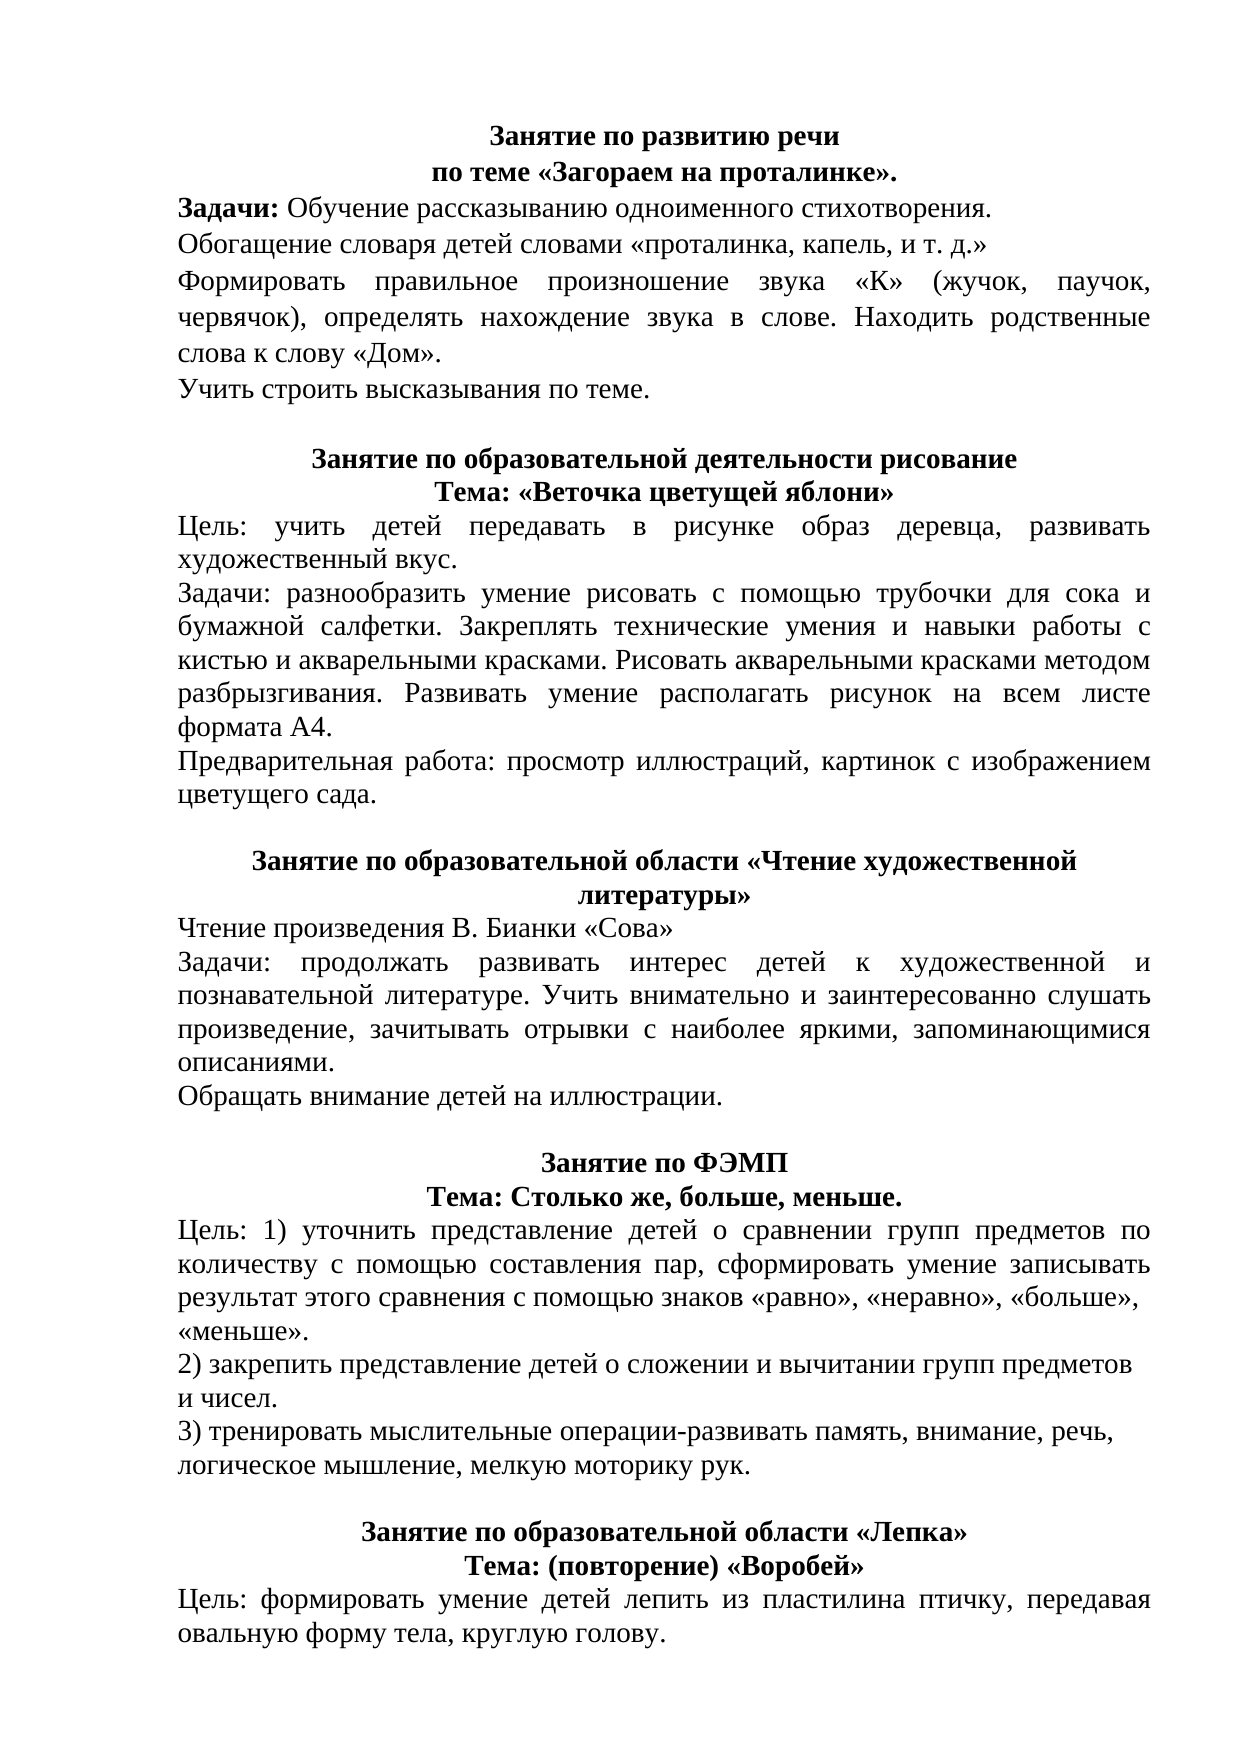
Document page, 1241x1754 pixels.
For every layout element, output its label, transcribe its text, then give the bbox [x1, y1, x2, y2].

text логическое мышление, мелкую моторику рук. [177, 1447, 1152, 1481]
text Цель: 1) уточнить представление детей о сравнении групп предметов по количеству с помощью составления пар, сформировать умение записывать результат этого сравнения с помощью знаков «равно», «неравно», «больше», [177, 1212, 1152, 1313]
text литературы» [177, 877, 1152, 910]
text 2) закрепить представление детей о сложении и вычитании групп предметов [177, 1346, 1152, 1380]
text Тема: «Веточка цветущей яблони» [177, 474, 1152, 508]
text Предварительная работа: просмотр иллюстраций, картинок с изображением цветущего сада. [177, 743, 1152, 810]
text Учить строить высказывания по теме. [177, 371, 1152, 405]
text Обогащение словаря детей словами «проталинка, капель, и т. д.» [177, 227, 1152, 260]
text Занятие по образовательной деятельности рисование [177, 441, 1152, 474]
text Занятие по ФЭМП [177, 1145, 1152, 1179]
text Обращать внимание детей на иллюстрации. [177, 1078, 1152, 1112]
text Цель: формировать умение детей лепить из пластилина птичку, передавая овальную форму тела, круглую голову. [177, 1581, 1152, 1648]
text Цель: учить детей передавать в рисунке образ деревца, развивать художественный вкус. [177, 508, 1152, 575]
text Задачи: разнообразить умение рисовать с помощью трубочки для сока и бумажной салфетки. Закреплять технические умения и навыки работы с кистью и акварельными красками. Рисовать акварельными красками методом разбрызгивания. Развивать умение располагать рисунок на всем листе формата А4. [177, 575, 1152, 743]
text Занятие по развитию речи [177, 118, 1152, 152]
text Занятие по образовательной области «Чтение художественной [177, 843, 1152, 877]
text и чисел. [177, 1380, 1152, 1413]
text Занятие по образовательной области «Лепка» [177, 1514, 1152, 1548]
text Чтение произведения В. Бианки «Сова» [177, 910, 1152, 944]
text Тема: Столько же, больше, меньше. [177, 1179, 1152, 1212]
text «меньше». [177, 1313, 1152, 1346]
text Тема: (повторение) «Воробей» [177, 1548, 1152, 1581]
text Задачи: продолжать развивать интерес детей к художественной и познавательной литературе. Учить внимательно и заинтересованно слушать произведение, зачитывать отрывки с наиболее яркими, запоминающимися описаниями. [177, 944, 1152, 1078]
text 3) тренировать мыслительные операции-развивать память, внимание, речь, [177, 1413, 1152, 1447]
text Задачи: Обучение рассказыванию одноименного стихотворения. [177, 190, 1152, 224]
text Формировать правильное произношение звука «К» (жучок, паучок, червячок), определять нахождение звука в слове. Находить родственные слова к слову «Дом». [177, 263, 1152, 368]
text по теме «Загораем на проталинке». [177, 154, 1152, 188]
